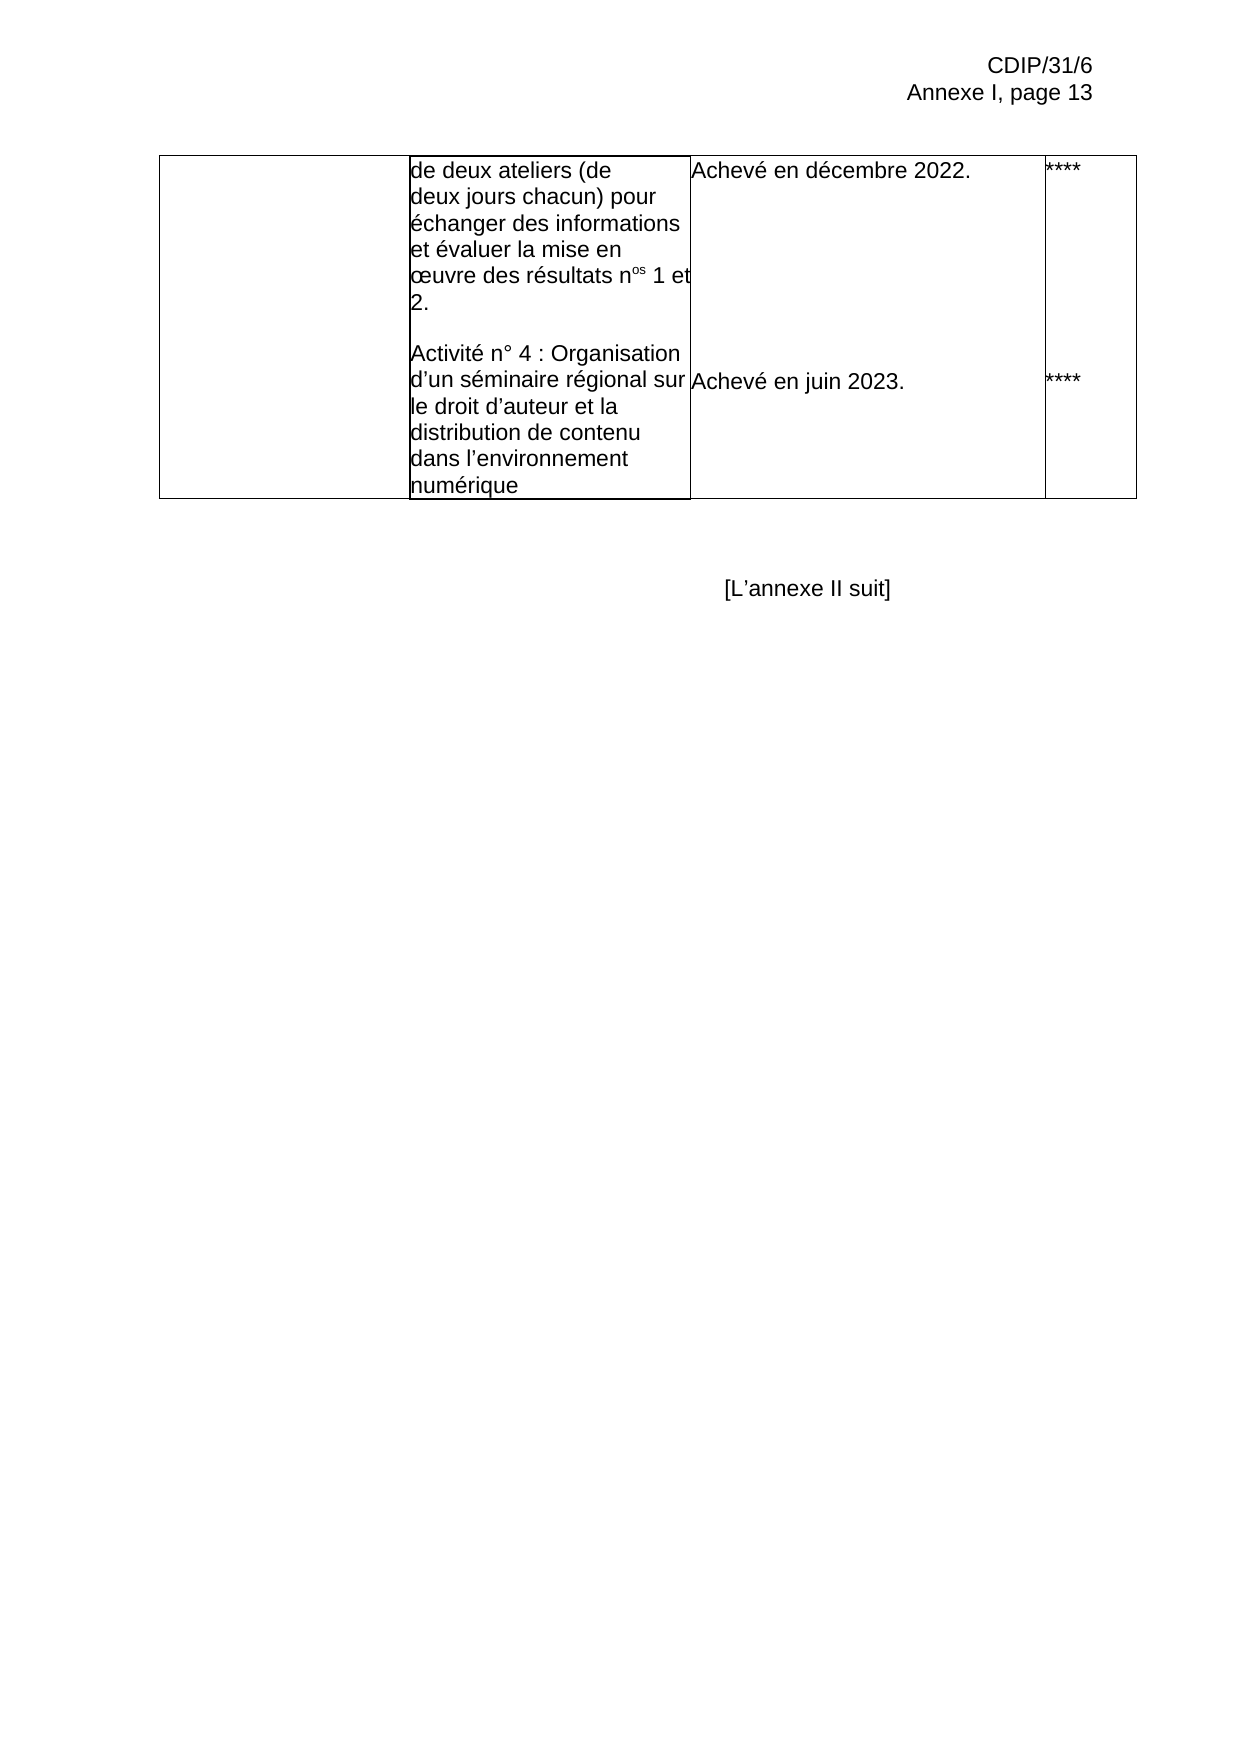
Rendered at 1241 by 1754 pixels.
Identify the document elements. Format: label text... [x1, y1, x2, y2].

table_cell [411, 157, 690, 498]
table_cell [160, 156, 409, 498]
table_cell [691, 156, 1045, 498]
text [L’annexe II suit] [724, 574, 1093, 601]
table_cell **** **** **** **** [1046, 156, 1136, 498]
